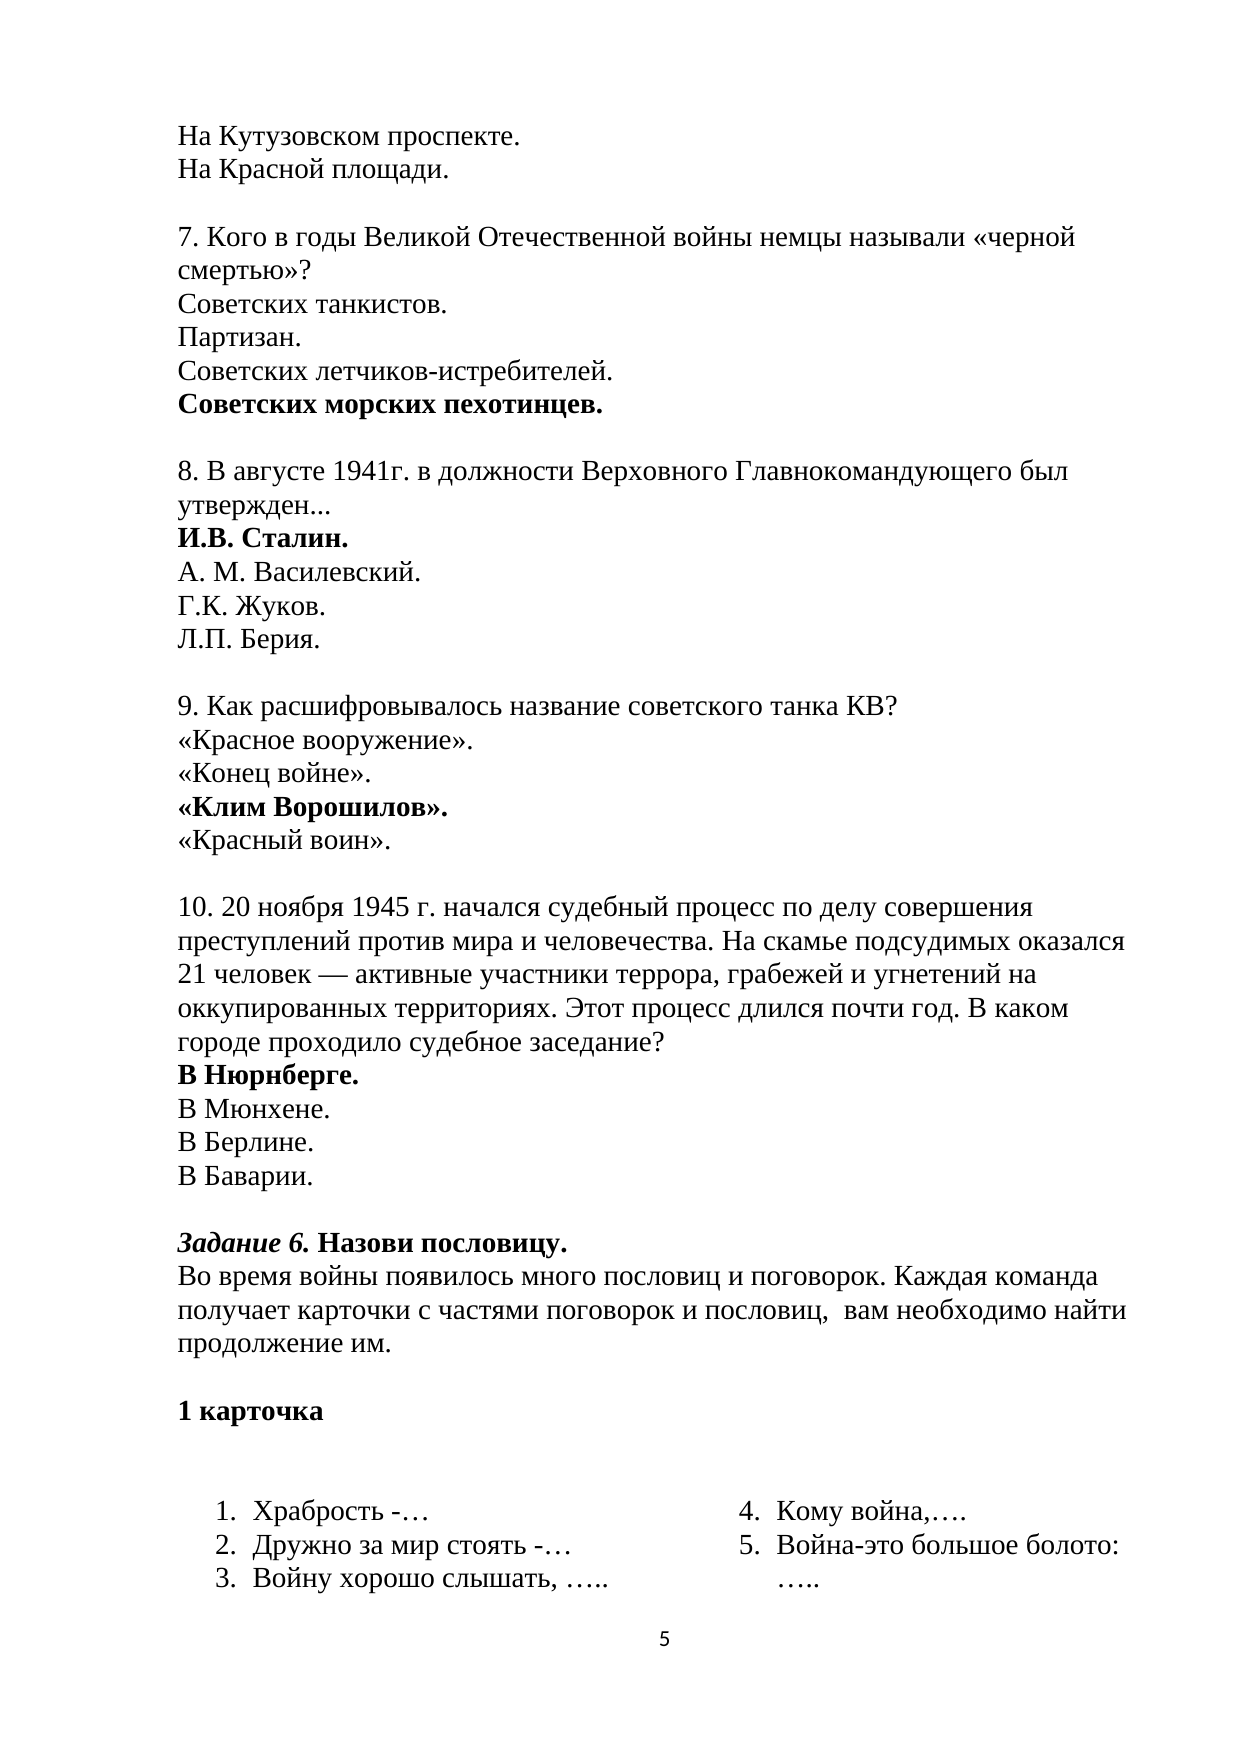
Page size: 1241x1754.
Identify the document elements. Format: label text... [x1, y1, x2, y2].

text А. М. Василевский. Г.К. Жуков. Л.П. Берия. [177, 554, 1152, 655]
text 1 карточка [177, 1393, 1152, 1426]
text 8. В августе 1941г. в должности Верховного Главнокомандующего был утвержден... И.В. Сталин. [177, 420, 1152, 554]
list Дружно за мир стоять -… [215, 1527, 627, 1560]
text 9. Как расшифровывалось название советского танка КВ? «Красное вооружение». «Конец войне». «Клим Ворошилов». «Красный воин». [177, 655, 1152, 856]
list Кому война,…. [739, 1493, 1152, 1527]
list Войну хорошо слышать, ….. [215, 1560, 627, 1594]
text Задание 6. Назови пословицу. [177, 1191, 1152, 1258]
text 10. 20 ноября 1945 г. начался судебный процесс по делу совершения преступлений против мира и человечества. На скамье подсудимых оказался 21 человек — активные участники террора, грабежей и угнетений на оккупированных территориях. Этот процесс длился почти год. В каком городе проходило судебное заседание? В Нюрнберге. В Мюнхене. В Берлине. В Баварии. [177, 856, 1152, 1191]
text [177, 118, 1152, 185]
text 7. Кого в годы Великой Отечественной войны немцы называли «черной смертью»? Советских танкистов. Партизан. Советских летчиков-истребителей. Советских морских пехотинцев. [177, 185, 1152, 420]
list Храбрость -… [215, 1493, 627, 1527]
text Во время войны появилось много пословиц и поговорок. Каждая команда получает карточки с частями поговорок и пословиц, вам необходимо найти продолжение им. [177, 1258, 1152, 1359]
list Война-это большое болото:….. [739, 1527, 1152, 1594]
